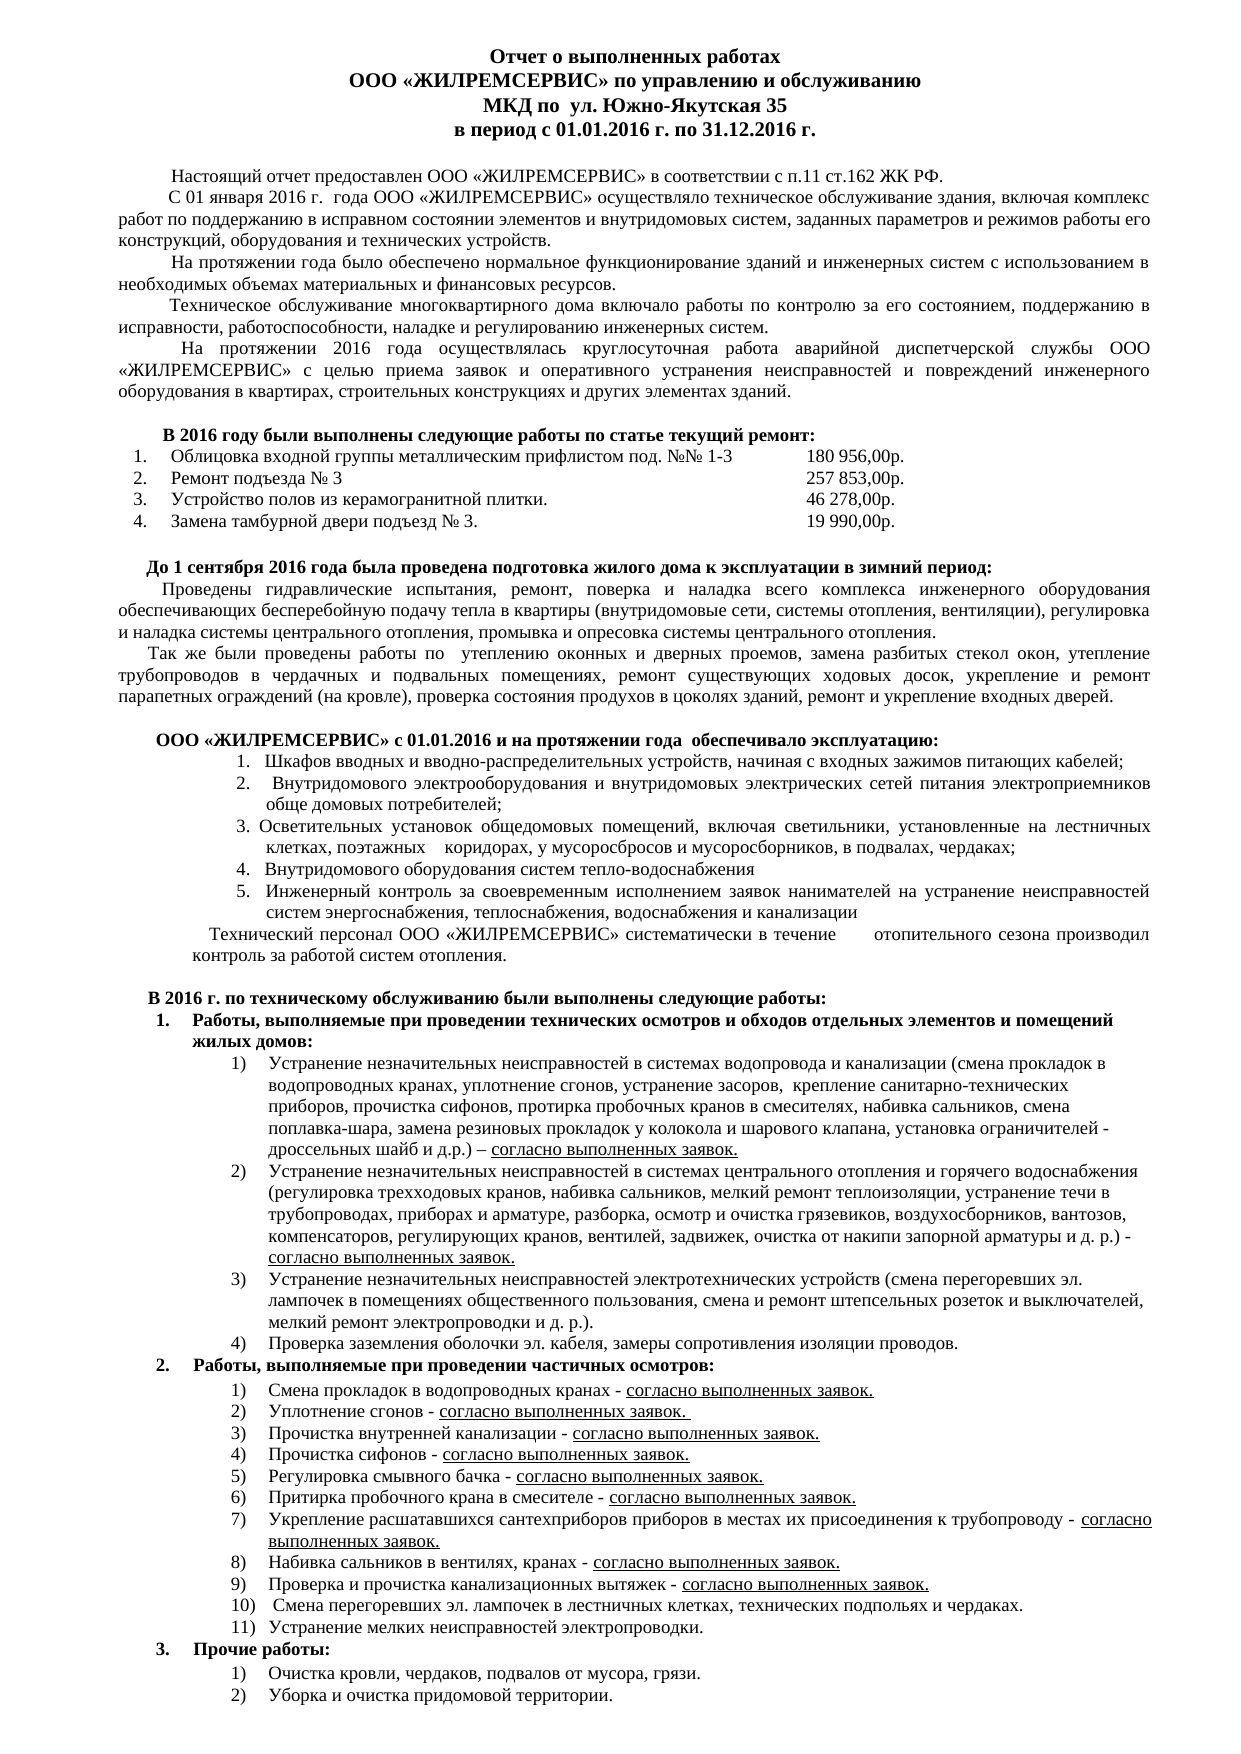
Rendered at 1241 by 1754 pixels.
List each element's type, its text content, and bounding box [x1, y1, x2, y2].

list Устранение мелких неисправностей электропроводки. [231, 1616, 1152, 1637]
text Отчет о выполненных работах [118, 44, 1152, 68]
table_header Облицовка входной группы металлическим прифлистом под. №№ 1-3 [103, 445, 795, 467]
list Устранение незначительных неисправностей в системах водопровода и канализации (смена прокладок в водопроводных кранах, уплотнение сгонов, устранение засоров, крепление санитарно-технических приборов, прочистка сифонов, протирка пробочных кранов в смесителях, набивка сальников, смена поплавка-шара, замена резиновых прокладок у колокола и шарового клапана, установка ограничителей -дроссельных шайб и д.р.) – согласно выполненных заявок. [231, 1052, 1152, 1160]
list Проверка и прочистка канализационных вытяжек - согласно выполненных заявок. [231, 1573, 1152, 1594]
table_cell Устройство полов из керамогранитной плитки. [103, 488, 795, 510]
text 3. Осветительных установок общедомовых помещений, включая светильники, установленные на лестничных клетках, поэтажных коридорах, у мусоросбросов и мусоросборников, в подвалах, чердаках; [236, 815, 1152, 858]
text 1. Шкафов вводных и вводно-распределительных устройств, начиная с входных зажимов питающих кабелей; [174, 750, 1152, 772]
list Устранение незначительных неисправностей в системах центрального отопления и горячего водоснабжения (регулировка трехходовых кранов, набивка сальников, мелкий ремонт теплоизоляции, устранение течи в трубопроводах, приборах и арматуре, разборка, осмотр и очистка грязевиков, воздухосборников, вантозов, компенсаторов, регулирующих кранов, вентилей, задвижек, очистка от накипи запорной арматуры и д. р.) - согласно выполненных заявок. [231, 1160, 1152, 1268]
text 2. Внутридомового электрооборудования и внутридомовых электрических сетей питания электроприемников обще домовых потребителей; [236, 772, 1152, 815]
list Прочие работы: [156, 1637, 1152, 1659]
table_cell 257 853,00р. [795, 467, 997, 488]
list Очистка кровли, чердаков, подвалов от мусора, грязи. [231, 1662, 1152, 1684]
text Настоящий отчет предоставлен ООО «ЖИЛРЕМСЕРВИС» в соответствии с п.11 ст.162 ЖК РФ. [118, 165, 1152, 186]
table_cell Ремонт подъезда № 3 [103, 467, 795, 488]
text До 1 сентября 2016 года была проведена подготовка жилого дома к эксплуатации в зимний период: [118, 556, 1152, 578]
text В 2016 г. по техническому обслуживанию были выполнены следующие работы: [118, 987, 1152, 1009]
list Регулировка смывного бачка - согласно выполненных заявок. [231, 1465, 1152, 1486]
list Уплотнение сгонов - согласно выполненных заявок. [231, 1400, 1152, 1422]
text 4. Внутридомового оборудования систем тепло-водоснабжения [236, 858, 1152, 879]
list Работы, выполняемые при проведении частичных осмотров: [156, 1354, 1152, 1375]
list Смена перегоревших эл. лампочек в лестничных клетках, технических подпольях и чердаках. [231, 1594, 1152, 1616]
text С 01 января 2016 г. года ООО «ЖИЛРЕМСЕРВИС» осуществляло техническое обслуживание здания, включая комплекс работ по поддержанию в исправном состоянии элементов и внутридомовых систем, заданных параметров и режимов работы его конструкций, оборудования и технических устройств. [118, 186, 1152, 251]
text Так же были проведены работы по утеплению оконных и дверных проемов, замена разбитых стекол окон, утепление трубопроводов в чердачных и подвальных помещениях, ремонт существующих ходовых досок, укрепление и ремонт парапетных ограждений (на кровле), проверка состояния продухов в цоколях зданий, ремонт и укрепление входных дверей. [118, 642, 1152, 707]
text в период с 01.01.2016 г. по 31.12.2016 г. [118, 117, 1152, 141]
list Набивка сальников в вентилях, кранах - согласно выполненных заявок. [231, 1551, 1152, 1573]
text На протяжении года было обеспечено нормальное функционирование зданий и инженерных систем с использованием в необходимых объемах материальных и финансовых ресурсов. [118, 251, 1152, 294]
list Проверка заземления оболочки эл. кабеля, замеры сопротивления изоляции проводов. [231, 1332, 1152, 1354]
text ООО «ЖИЛРЕМСЕРВИС» с 01.01.2016 и на протяжении года обеспечивало эксплуатацию: [118, 728, 1152, 750]
table_header 180 956,00р. [795, 445, 997, 467]
text Технический персонал ООО «ЖИЛРЕМСЕРВИС» систематически в течение отопительного сезона производил контроль за работой систем отопления. [177, 923, 1152, 966]
table_cell 19 990,00р. [795, 510, 997, 531]
list Прочистка внутренней канализации - согласно выполненных заявок. [231, 1422, 1152, 1443]
text Техническое обслуживание многоквартирного дома включало работы по контролю за его состоянием, поддержанию в исправности, работоспособности, наладке и регулированию инженерных систем. [118, 294, 1152, 337]
list Уборка и очистка придомовой территории. [231, 1684, 1152, 1705]
table_cell Замена тамбурной двери подъезд № 3. [103, 510, 795, 531]
list Прочистка сифонов - согласно выполненных заявок. [231, 1443, 1152, 1465]
list Устранение незначительных неисправностей электротехнических устройств (смена перегоревших эл. лампочек в помещениях общественного пользования, смена и ремонт штепсельных розеток и выключателей, мелкий ремонт электропроводки и д. р.). [231, 1268, 1152, 1332]
list Притирка пробочного крана в смесителе - согласно выполненных заявок. [231, 1486, 1152, 1508]
list Смена прокладок в водопроводных кранах - согласно выполненных заявок. [231, 1379, 1152, 1400]
list Работы, выполняемые при проведении технических осмотров и обходов отдельных элементов и помещений жилых домов: [156, 1009, 1152, 1052]
list Укрепление расшатавшихся сантехприборов приборов в местах их присоединения к трубопроводу - согласно выполненных заявок. [231, 1508, 1152, 1551]
text 5. Инженерный контроль за своевременным исполнением заявок нанимателей на устранение неисправностей систем энергоснабжения, теплоснабжения, водоснабжения и канализации [236, 879, 1152, 923]
table_cell 46 278,00р. [795, 488, 997, 510]
text МКД по ул. Южно-Якутская 35 [118, 92, 1152, 117]
text На протяжении 2016 года осуществлялась круглосуточная работа аварийной диспетчерской службы ООО «ЖИЛРЕМСЕРВИС» с целью приема заявок и оперативного устранения неисправностей и повреждений инженерного оборудования в квартирах, строительных конструкциях и других элементах зданий. [118, 337, 1152, 402]
text В 2016 году были выполнены следующие работы по статье текущий ремонт: [133, 423, 1152, 445]
text ООО «ЖИЛРЕМСЕРВИС» по управлению и обслуживанию [118, 68, 1152, 92]
text Проведены гидравлические испытания, ремонт, поверка и наладка всего комплекса инженерного оборудования обеспечивающих бесперебойную подачу тепла в квартиры (внутридомовые сети, системы отопления, вентиляции), регулировка и наладка системы центрального отопления, промывка и опресовка системы центрального отопления. [118, 578, 1152, 642]
